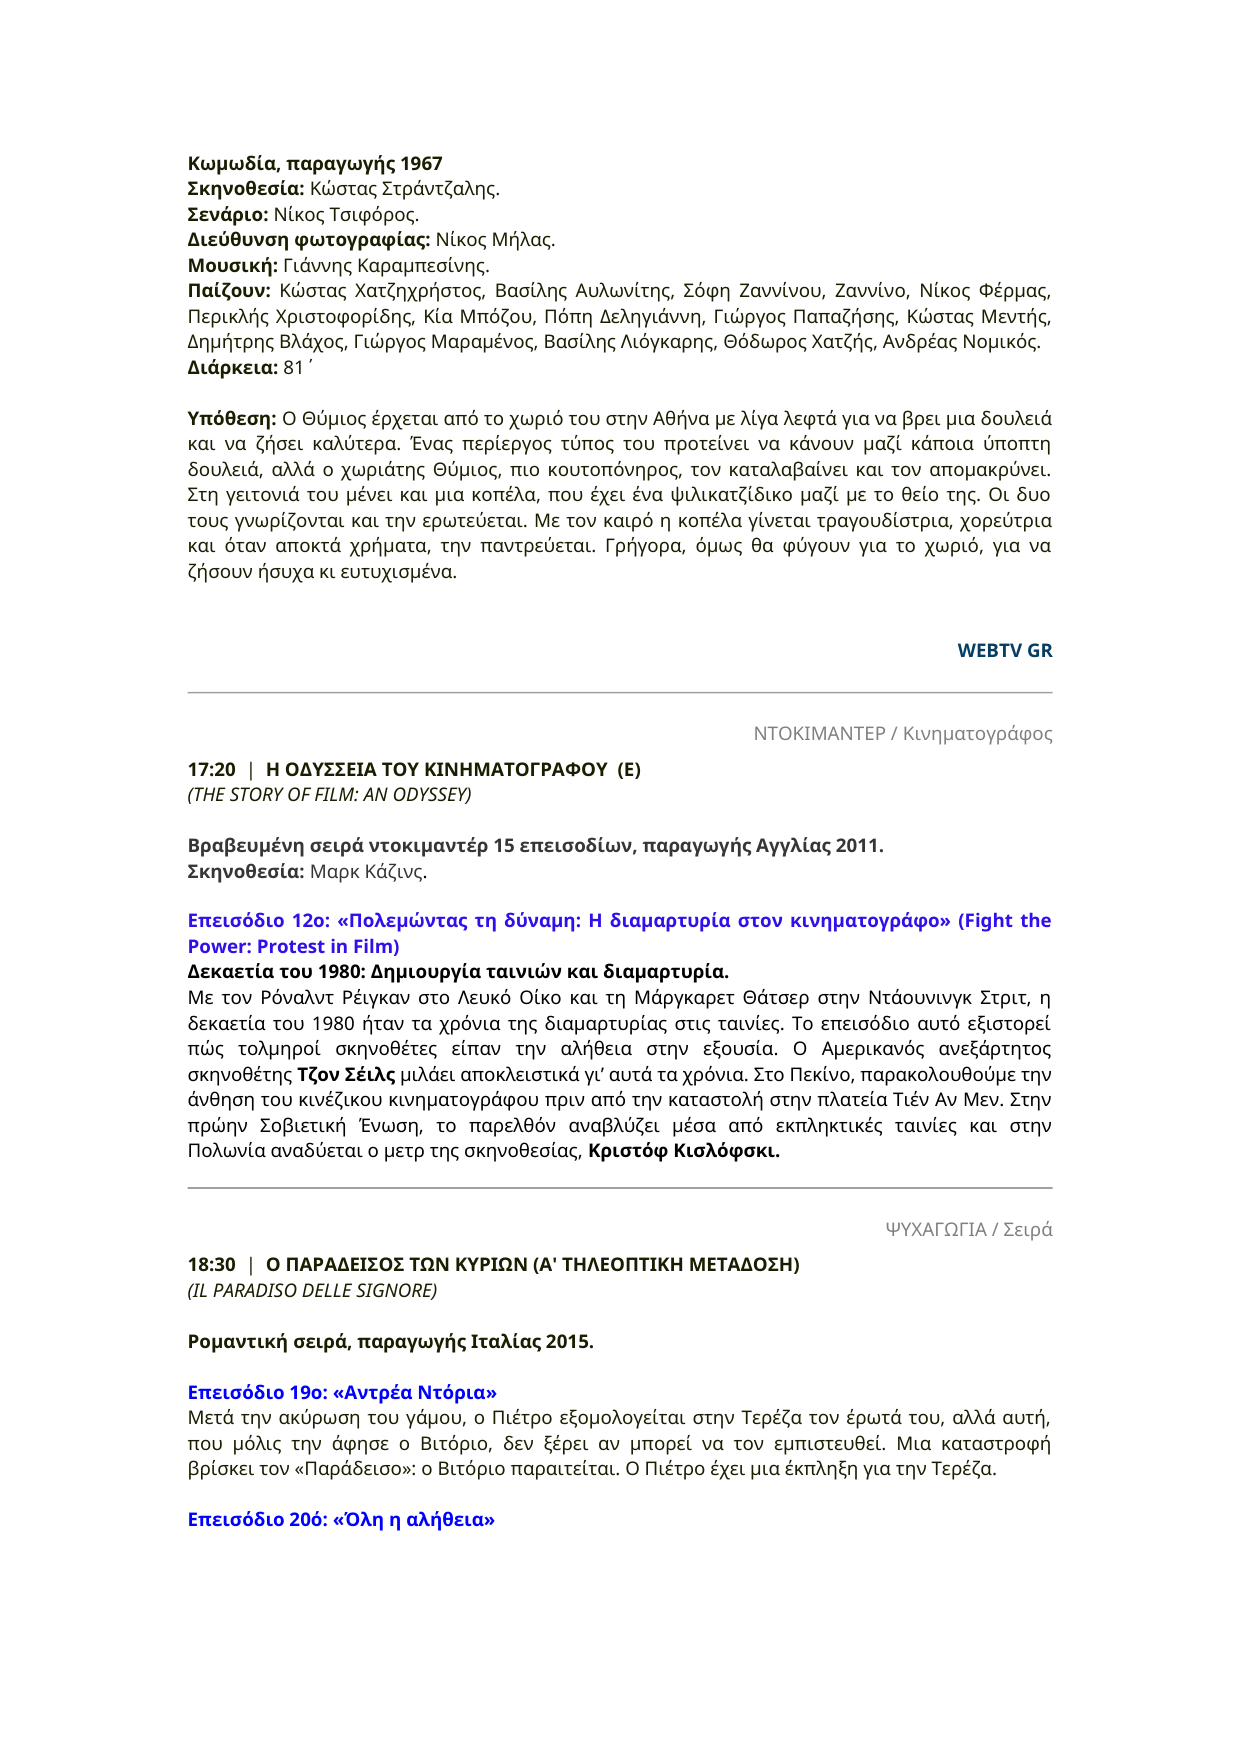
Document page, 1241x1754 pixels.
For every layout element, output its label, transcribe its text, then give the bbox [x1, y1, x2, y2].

text Επεισόδιο 19ο: «Αντρέα Ντόρια» [187, 1379, 1053, 1404]
text ΝΤΟΚΙΜΑΝΤΕΡ / Κινηματογράφος [187, 721, 1053, 746]
text Διάρκεια: 81΄ [187, 354, 1053, 380]
text Επεισόδιο 20ό: «Όλη η αλήθεια» [187, 1481, 1053, 1532]
text Μετά την ακύρωση του γάμου, ο Πιέτρο εξομολογείται στην Τερέζα τον έρωτά του, αλλά αυτή, που μόλις την άφησε ο Βιτόριο, δεν ξέρει αν μπορεί να τον εμπιστευθεί. Μια καταστροφή βρίσκει τον «Παράδεισο»: ο Βιτόριο παραιτείται. Ο Πιέτρο έχει μια έκπληξη για την Τερέζα. [187, 1404, 1053, 1481]
text Με τον Ρόναλντ Ρέιγκαν στο Λευκό Οίκο και τη Μάργκαρετ Θάτσερ στην Ντάουνινγκ Στριτ, η δεκαετία του 1980 ήταν τα χρόνια της διαμαρτυρίας στις ταινίες. Το επεισόδιο αυτό εξιστορεί πώς τολμηροί σκηνοθέτες είπαν την αλήθεια στην εξουσία. Ο Αμερικανός ανεξάρτητος σκηνοθέτης Τζον Σέιλς μιλάει αποκλειστικά γι’ αυτά τα χρόνια. Στο Πεκίνο, παρακολουθούμε την άνθηση του κινέζικου κινηματογράφου πριν από την καταστολή στην πλατεία Τιέν Αν Μεν. Στην πρώην Σοβιετική Ένωση, το παρελθόν αναβλύζει μέσα από εκπληκτικές ταινίες και στην Πολωνία αναδύεται ο μετρ της σκηνοθεσίας, Κριστόφ Κισλόφσκι. [187, 984, 1053, 1163]
text Παίζουν: Κώστας Χατζηχρήστος, Βασίλης Αυλωνίτης, Σόφη Ζαννίνου, Ζαννίνο, Νίκος Φέρμας, Περικλής Χριστοφορίδης, Κία Μπόζου, Πόπη Δεληγιάννη, Γιώργος Παπαζήσης, Κώστας Μεντής, Δημήτρης Βλάχος, Γιώργος Μαραμένος, Βασίλης Λιόγκαρης, Θόδωρος Χατζής, Ανδρέας Νομικός. [187, 278, 1053, 354]
text Σενάριο: Νίκος Τσιφόρος. [187, 201, 1053, 227]
text Επεισόδιο 12ο: «Πολεμώντας τη δύναμη: Η διαμαρτυρία στον κινηματογράφο» (Fight the Power: Protest in Film) [187, 908, 1053, 959]
text Δεκαετία του 1980: Δημιουργία ταινιών και διαμαρτυρία. [187, 959, 1053, 984]
text Σκηνοθεσία: Κώστας Στράντζαλης. [187, 176, 1053, 201]
text 18:30 | Ο ΠΑΡΑΔΕΙΣΟΣ ΤΩΝ ΚΥΡΙΩΝ (Α' ΤΗΛΕΟΠΤΙΚΗ ΜΕΤΑΔΟΣΗ) (IL PARADISO DELLE SIGNORE) Ρομαντική σειρά, παραγωγής Ιταλίας 2015. [187, 1241, 1053, 1353]
text ΨΥΧΑΓΩΓΙΑ / Σειρά [187, 1216, 1053, 1241]
text WEBTV GR [187, 637, 1053, 663]
text Κωμωδία, παραγωγής 1967 [187, 150, 1053, 176]
text Διεύθυνση φωτογραφίας: Νίκος Μήλας. [187, 227, 1053, 252]
text Μουσική: Γιάννης Καραμπεσίνης. [187, 252, 1053, 278]
text 17:20 | Η ΟΔΥΣΣΕΙΑ ΤΟΥ ΚΙΝΗΜΑΤΟΓΡΑΦΟΥ (E) (THE STORY OF FILM: AN ODYSSEY) Βραβευμένη σειρά ντοκιμαντέρ 15 επεισοδίων, παραγωγής Αγγλίας 2011. [187, 746, 1053, 858]
text Υπόθεση: Ο Θύμιος έρχεται από το χωριό του στην Αθήνα με λίγα λεφτά για να βρει μια δουλειά και να ζήσει καλύτερα. Ένας περίεργος τύπος του προτείνει να κάνουν μαζί κάποια ύποπτη δουλειά, αλλά ο χωριάτης Θύμιος, πιο κουτοπόνηρος, τον καταλαβαίνει και τον απομακρύνει. Στη γειτονιά του μένει και μια κοπέλα, που έχει ένα ψιλικατζίδικο μαζί με το θείο της. Οι δυο τους γνωρίζονται και την ερωτεύεται. Με τον καιρό η κοπέλα γίνεται τραγουδίστρια, χορεύτρια και όταν αποκτά χρήματα, την παντρεύεται. Γρήγορα, όμως θα φύγουν για το χωριό, για να ζήσουν ήσυχα κι ευτυχισμένα. [187, 405, 1053, 584]
text Σκηνοθεσία: Μαρκ Κάζινς. [187, 858, 1053, 884]
